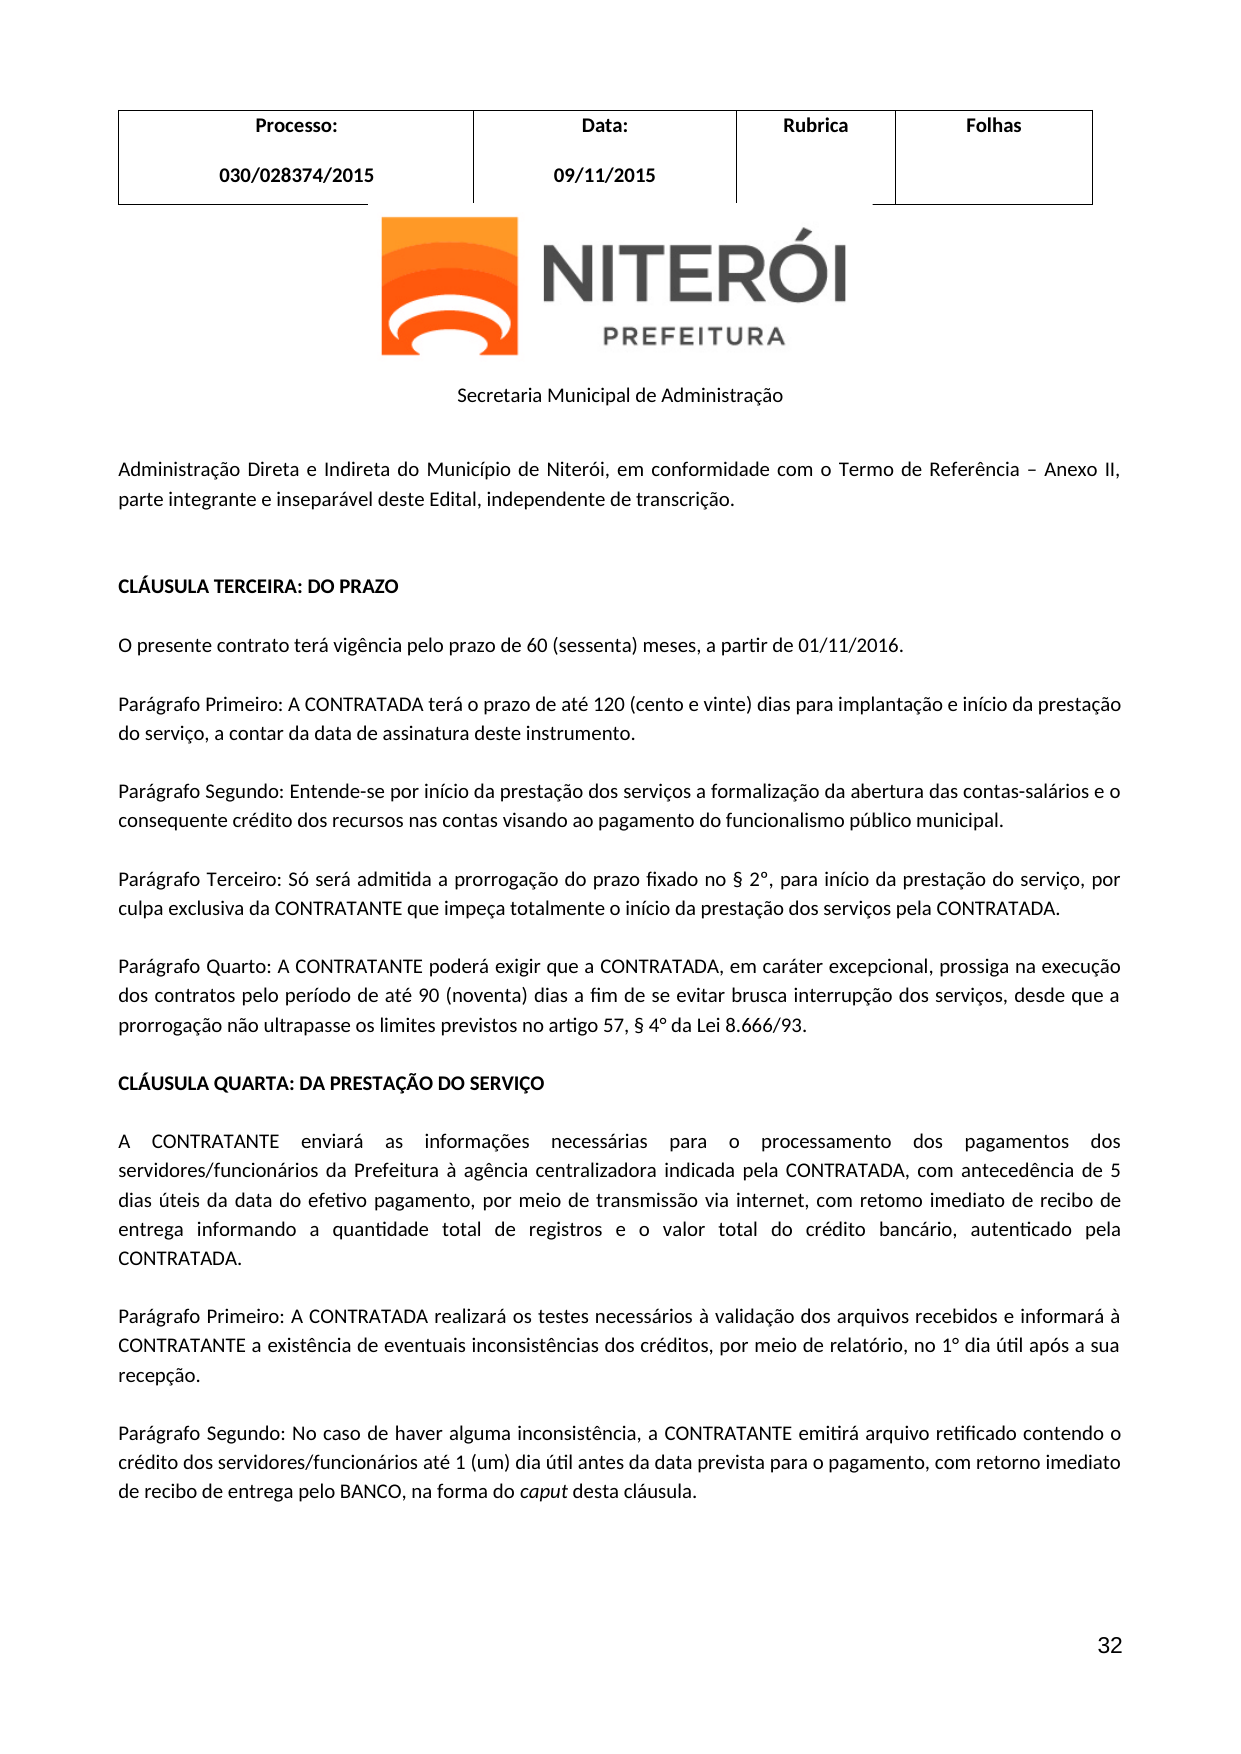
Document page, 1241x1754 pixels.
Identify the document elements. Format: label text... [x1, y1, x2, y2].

text Parágrafo Quarto: A CONTRATANTE poderá exigir que a CONTRATADA, em caráter excepcional, prossiga na execução dos contratos pelo período de até 90 (noventa) dias a fim de se evitar brusca interrupção dos serviços, desde que a prorrogação não ultrapasse os limites previstos no artigo 57, § 4° da Lei 8.666/93. [118, 953, 1123, 1037]
text Parágrafo Terceiro: Só será admitida a prorrogação do prazo fixado no § 2º, para início da prestação do serviço, por culpa exclusiva da CONTRATANTE que impeça totalmente o início da prestação dos serviços pela CONTRATADA. [118, 866, 1123, 921]
text CLÁUSULA TERCEIRA: DO PRAZO [118, 573, 1123, 599]
text O presente contrato terá vigência pelo prazo de 60 (sessenta) meses, a partir de 01/11/2016. [118, 633, 1123, 658]
text CLÁUSULA QUARTA: DA PRESTAÇÃO DO SERVIÇO [118, 1070, 1123, 1096]
picture [368, 203, 873, 370]
text A CONTRATANTE enviará as informações necessárias para o processamento dos pagamentos dos servidores/funcionários da Prefeitura à agência centralizadora indicada pela CONTRATADA, com antecedência de 5 dias úteis da data do efetivo pagamento, por meio de transmissão via internet, com retomo imediato de recibo de entrega informando a quantidade total de registros e o valor total do crédito bancário, autenticado pela CONTRATADA. [118, 1128, 1123, 1271]
text Parágrafo Segundo: Entende-se por início da prestação dos serviços a formalização da abertura das contas-salários e o consequente crédito dos recursos nas contas visando ao pagamento do funcionalismo público municipal. [118, 778, 1123, 833]
text Parágrafo Primeiro: A CONTRATADA realizará os testes necessários à validação dos arquivos recebidos e informará à CONTRATANTE a existência de eventuais inconsistências dos créditos, por meio de relatório, no 1° dia útil após a sua recepção. [118, 1303, 1123, 1387]
text Parágrafo Primeiro: A CONTRATADA terá o prazo de até 120 (cento e vinte) dias para implantação e início da prestação do serviço, a contar da data de assinatura deste instrumento. [118, 691, 1123, 746]
text Parágrafo Segundo: No caso de haver alguma inconsistência, a CONTRATANTE emitirá arquivo retificado contendo o crédito dos servidores/funcionários até 1 (um) dia útil antes da data prevista para o pagamento, com retorno imediato de recibo de entrega pelo BANCO, na forma do caput desta cláusula. [118, 1420, 1123, 1504]
